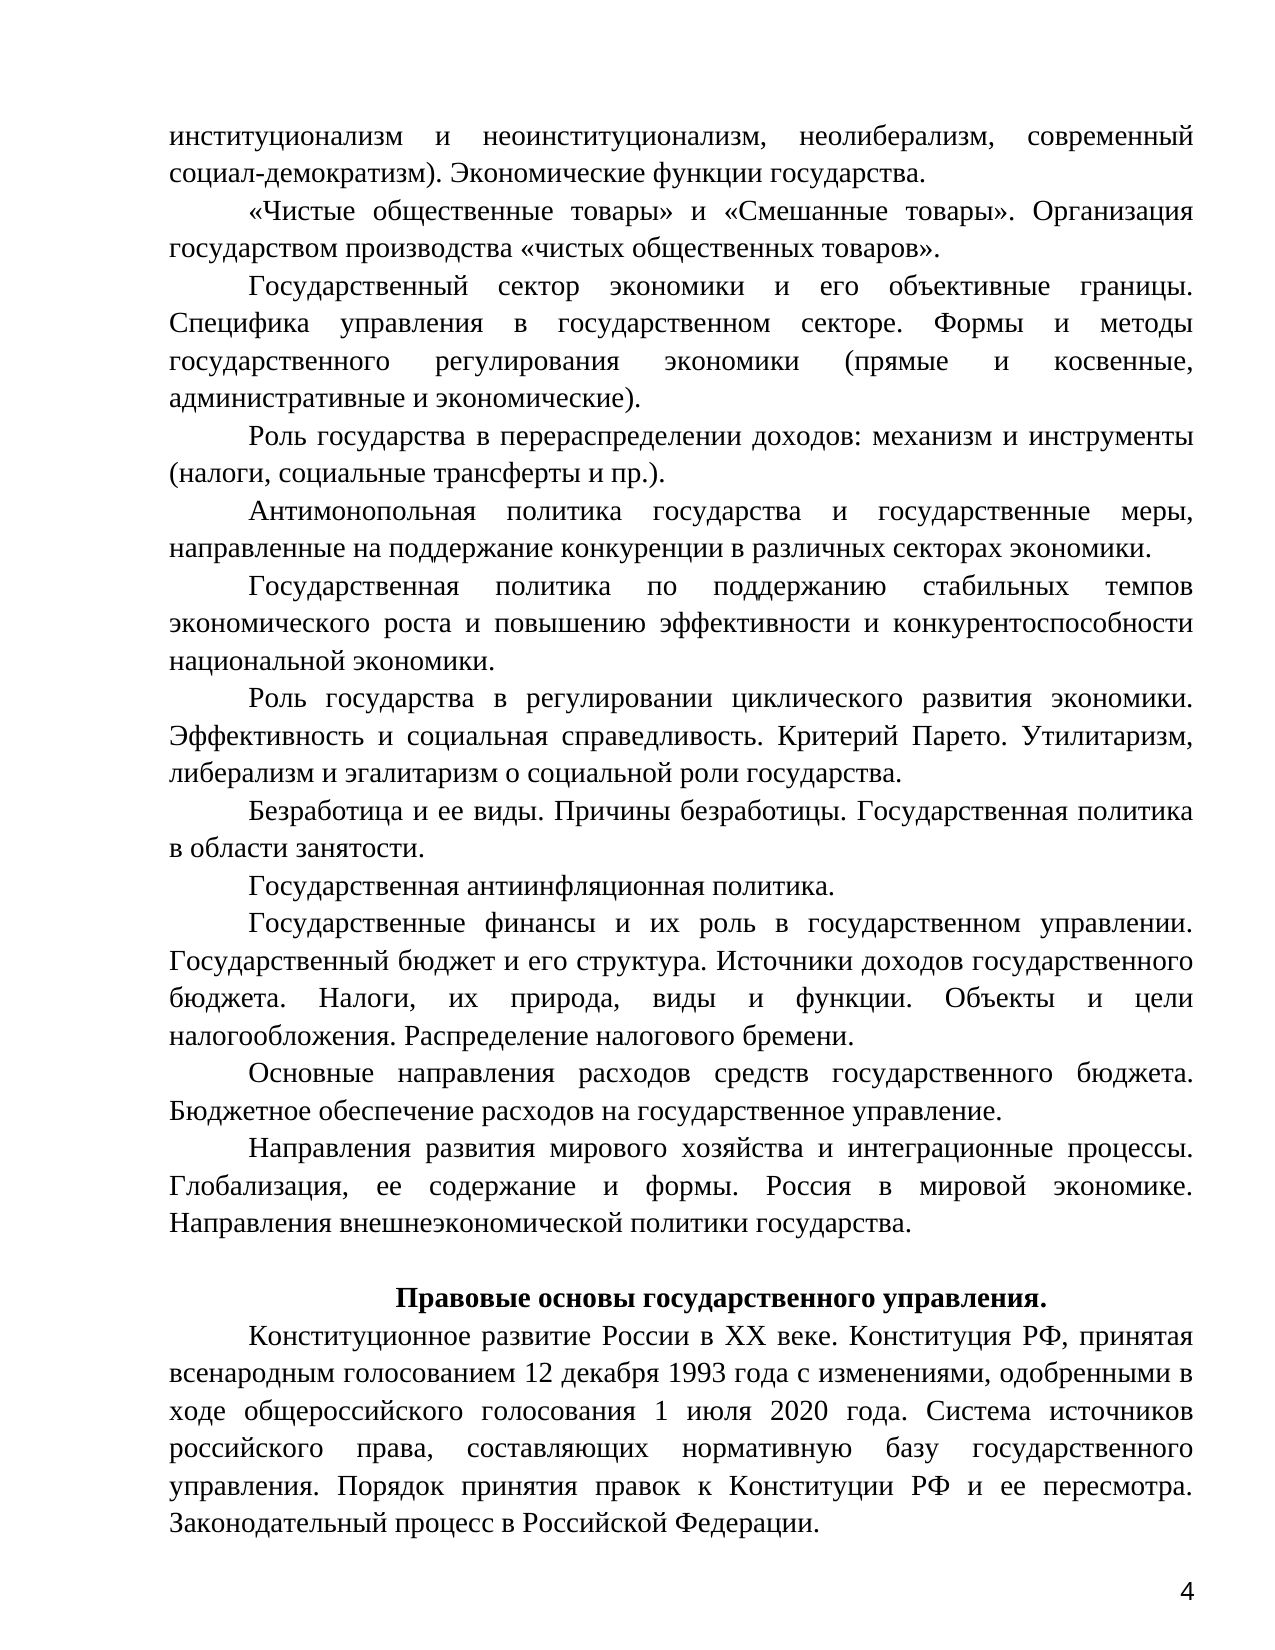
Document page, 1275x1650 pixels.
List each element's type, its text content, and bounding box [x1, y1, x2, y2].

text Государственная политика по поддержанию стабильных темпов экономического роста и повышению эффективности и конкурентоспособности национальной экономики. [169, 568, 1194, 677]
text Государственные финансы и их роль в государственном управлении. Государственный бюджет и его структура. Источники доходов государственного бюджета. Налоги, их природа, виды и функции. Объекты и цели налогообложения. Распределение налогового бремени. [169, 906, 1194, 1052]
text Правовые основы государственного управления. [169, 1281, 1194, 1314]
text Направления развития мирового хозяйства и интеграционные процессы. Глобализация, ее содержание и формы. Россия в мировой экономике. Направления внешнеэкономической политики государства. [169, 1131, 1194, 1239]
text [169, 118, 1194, 189]
text Государственный сектор экономики и его объективные границы. Специфика управления в государственном секторе. Формы и методы государственного регулирования экономики (прямые и косвенные, административные и экономические). [169, 268, 1194, 414]
text Антимонопольная политика государства и государственные меры, направленные на поддержание конкуренции в различных секторах экономики. [169, 493, 1194, 564]
text Безработица и ее виды. Причины безработицы. Государственная политика в области занятости. [169, 793, 1194, 864]
text Государственная антиинфляционная политика. [169, 868, 1194, 902]
text Конституционное развитие России в ХХ веке. Конституция РФ, принятая всенародным голосованием 12 декабря 1993 года с изменениями, одобренными в ходе общероссийского голосования 1 июля 2020 года. Система источников российского права, составляющих нормативную базу государственного управления. Порядок принятия правок к Конституции РФ и ее пересмотра. Законодательный процесс в Российской Федерации. [169, 1318, 1194, 1539]
text «Чистые общественные товары» и «Смешанные товары». Организация государством производства «чистых общественных товаров». [169, 193, 1194, 264]
text Роль государства в регулировании циклического развития экономики. Эффективность и социальная справедливость. Критерий Парето. Утилитаризм, либерализм и эгалитаризм о социальной роли государства. [169, 681, 1194, 789]
text Роль государства в перераспределении доходов: механизм и инструменты (налоги, социальные трансферты и пр.). [169, 418, 1194, 489]
text Основные направления расходов средств государственного бюджета. Бюджетное обеспечение расходов на государственное управление. [169, 1056, 1194, 1127]
